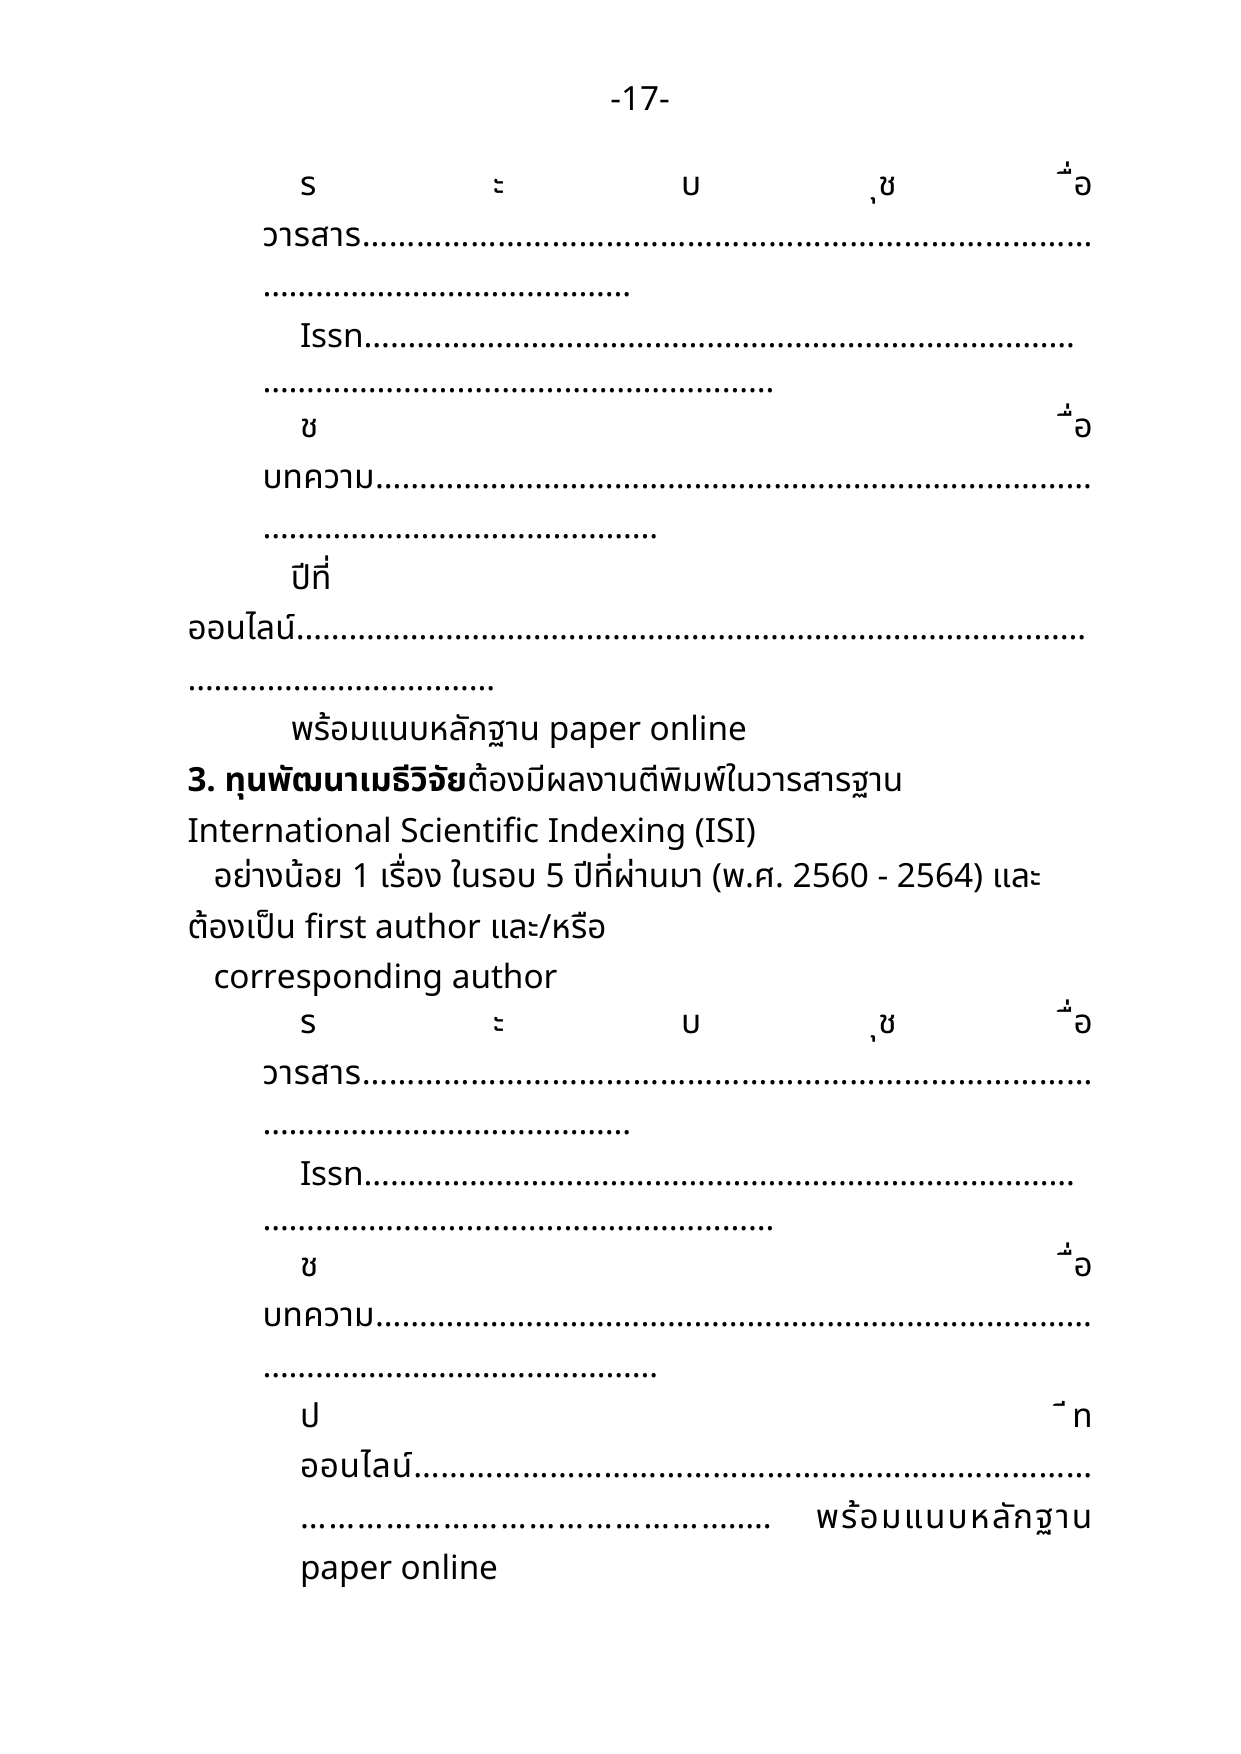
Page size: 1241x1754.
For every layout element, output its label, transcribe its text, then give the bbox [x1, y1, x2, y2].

text ปีที่ออนไลน์………………………………………………………………………………………………………..…… พร้อมแนบหลักฐาน paper online [300, 1392, 1092, 1589]
text ปีที่ออนไลน์………………………………………………………………………………………………………..…… [187, 554, 1092, 705]
text corresponding author [187, 953, 1092, 998]
text อย่างน้อย 1 เรื่อง ในรอบ 5 ปีที่ผ่านมา (พ.ศ. 2560 - 2564) และต้องเป็น first author และ/หรือ [187, 852, 1092, 953]
text Issn……………………………………………………………………………………...................…………………… [262, 311, 1092, 402]
text ระบุชื่อวารสาร…………………………………………………………………………………………………………… [262, 998, 1092, 1150]
text ชื่อบทความ……………………………………………………………………………………………………...……… [262, 1241, 1092, 1392]
text พร้อมแนบหลักฐาน paper online [187, 705, 1092, 756]
text 3. ทุนพัฒนาเมธีวิจัยต้องมีผลงานตีพิมพ์ในวารสารฐาน International Scientific Indexing (ISI) [187, 756, 1092, 852]
text ระบุชื่อวารสาร…………………………………………………………………………………………………………… [262, 160, 1092, 311]
text ชื่อบทความ……………………………………………………………………………………………………...……… [262, 402, 1092, 554]
text Issn……………………………………………………………………………………...................…………………… [262, 1150, 1092, 1241]
